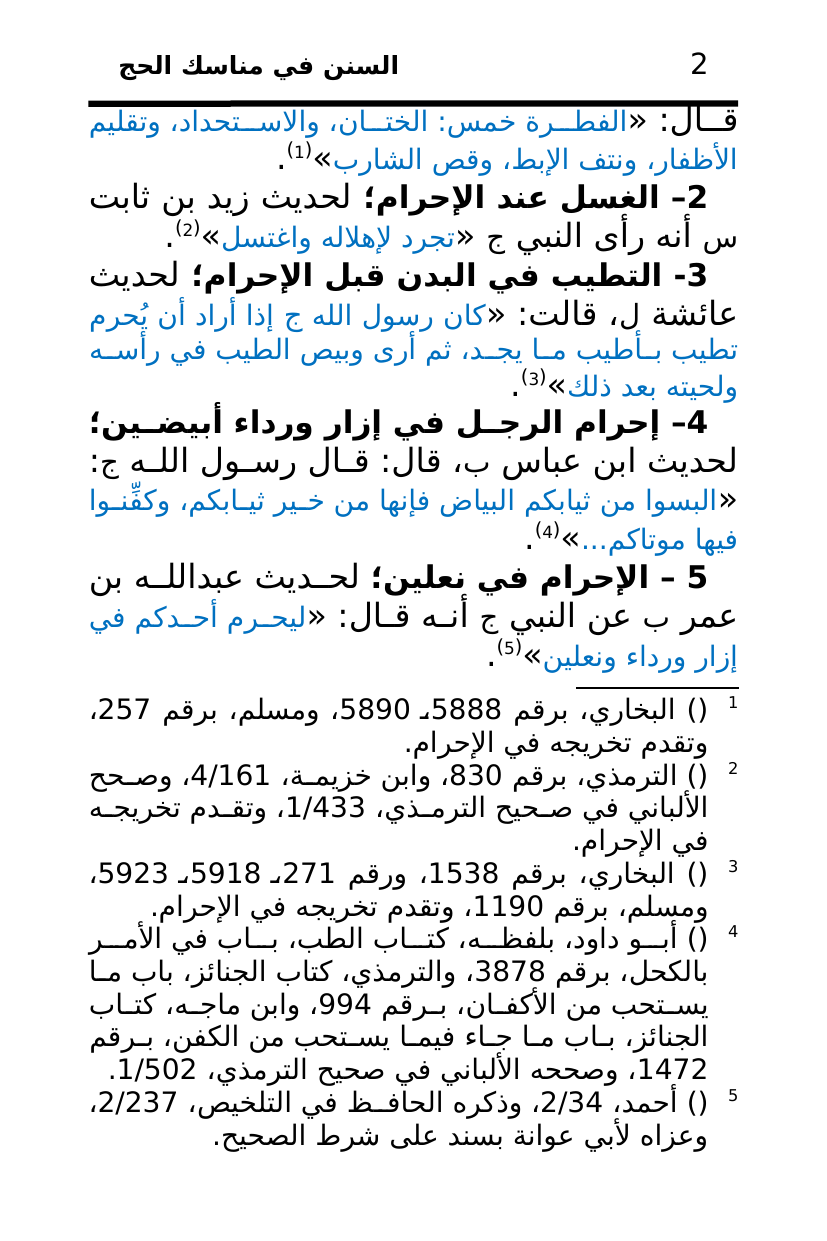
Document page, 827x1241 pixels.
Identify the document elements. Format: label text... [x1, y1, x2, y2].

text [89, 100, 738, 178]
text 5 – الإحرام في نعلين؛ لحديث عبدالله بن عمر ب عن النبي ج أنه قال: «ليحرم أحدكم في إزار ورداء ونعلين»(). [89, 558, 738, 674]
text 3- التطيب في البدن قبل الإحرام؛ لحديث عائشة ل، قالت: «كان رسول الله ج إذا أراد أن يُحرم تطيب بأطيب ما يجد، ثم أرى وبيص الطيب في رأسه ولحيته بعد ذلك»(). [89, 255, 738, 405]
text 2– الغسل عند الإحرام؛ لحديث زيد بن ثابت س أنه رأى النبي ج «تجرد لإهلاله واغتسل»(). [89, 178, 738, 255]
text 4– إحرام الرجل في إزار ورداء أبيضين؛ لحديث ابن عباس ب، قال: قال رسول الله ج: «البسوا من ثيابكم البياض فإنها من خير ثيابكم، وكفِّنوا فيها موتاكم...»(). [89, 405, 738, 558]
